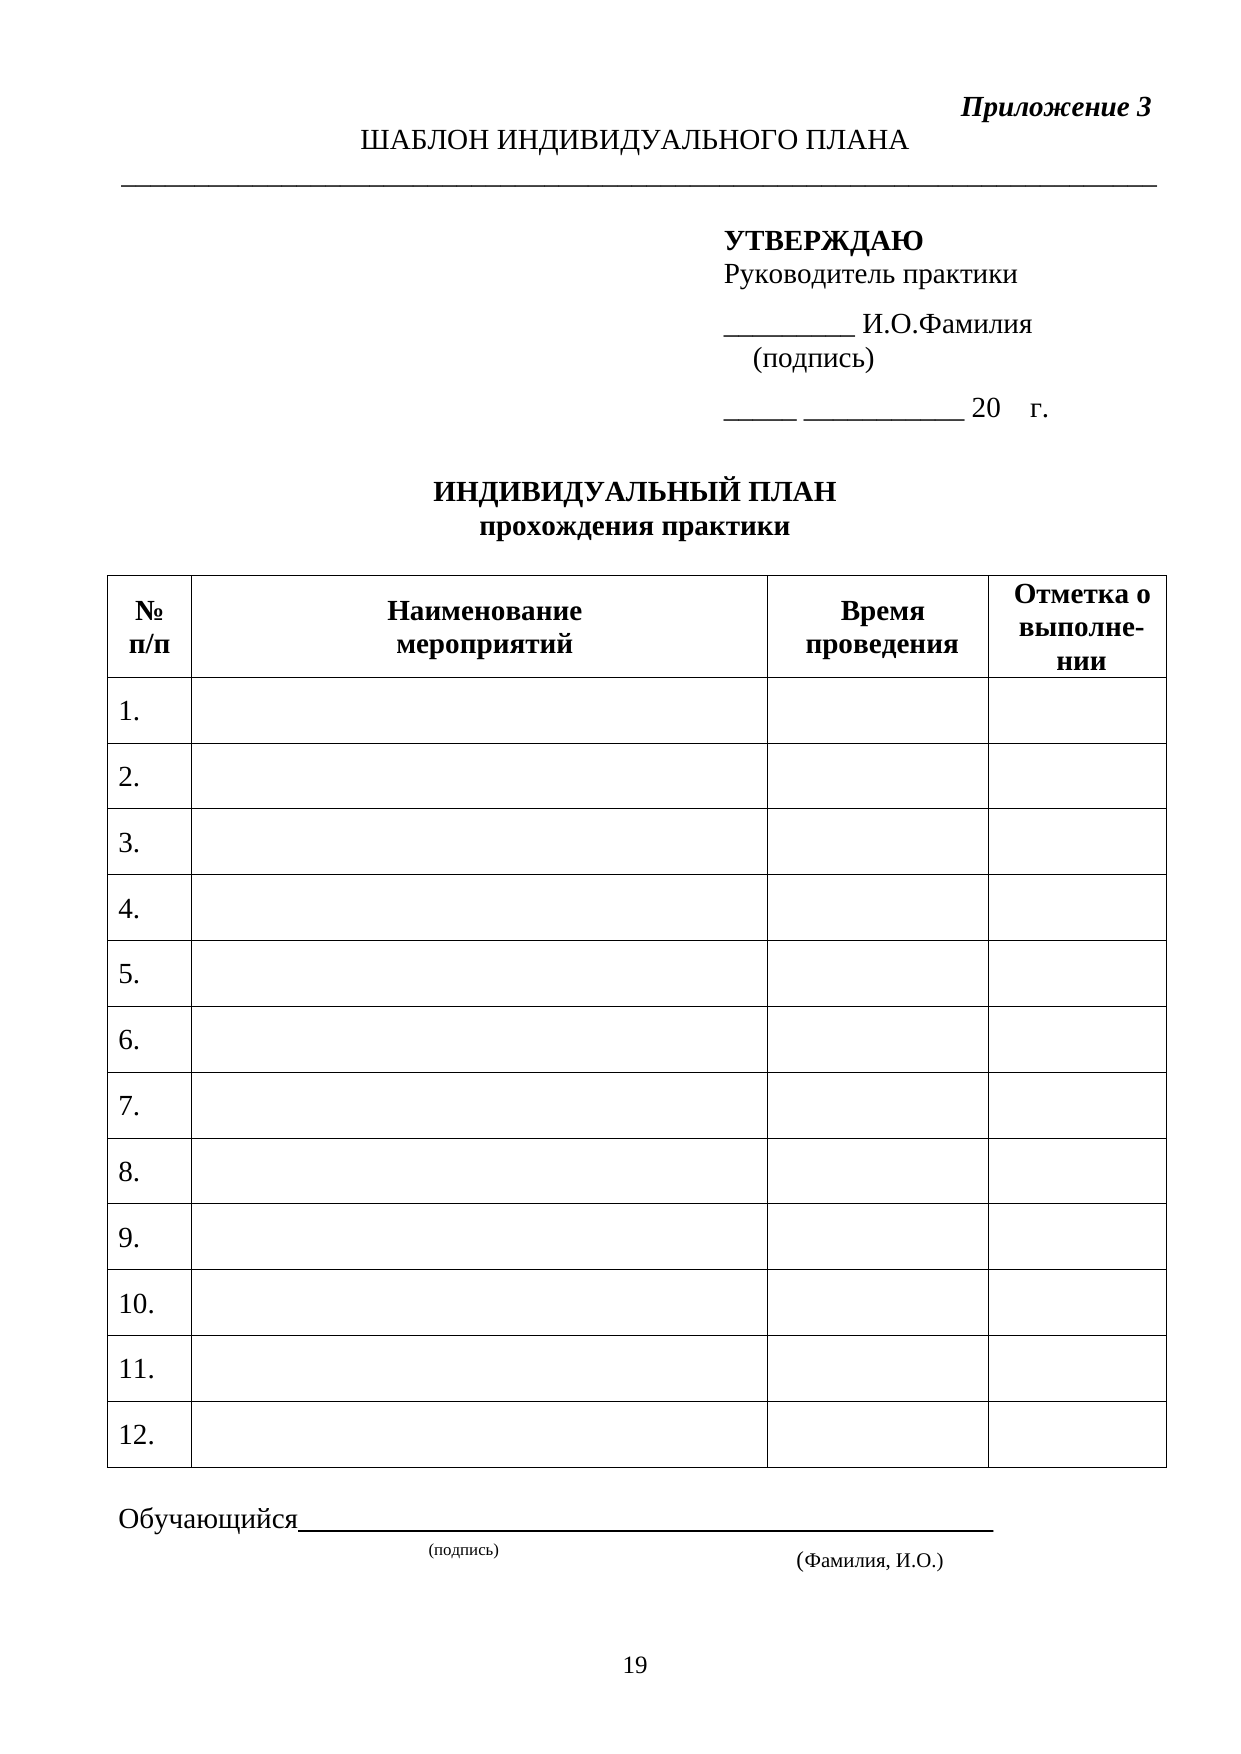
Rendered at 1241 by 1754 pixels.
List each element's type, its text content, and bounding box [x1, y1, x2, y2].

text (подпись) [118, 340, 1151, 374]
table_cell [989, 1270, 1166, 1335]
table_cell [192, 1270, 767, 1335]
table_cell [768, 678, 988, 742]
table_cell [192, 1204, 767, 1269]
text _____ ___________ 20 г. [118, 391, 1151, 424]
text Обучающийся ________________________ [118, 1501, 1151, 1535]
table_cell [989, 744, 1166, 808]
table_header Отметка о выполне-нии [989, 576, 1166, 677]
table_cell [989, 1007, 1166, 1072]
text Руководитель практики [118, 256, 1151, 290]
table_cell [192, 1073, 767, 1137]
table_cell [108, 1139, 191, 1203]
text ШАБЛОН ИНДИВИДУАЛЬНОГО ПЛАНА [118, 122, 1151, 156]
table_cell [192, 1402, 767, 1467]
table_cell [192, 875, 767, 940]
table_cell [989, 1073, 1166, 1137]
table_cell [768, 941, 988, 1006]
text ИНДИВИДУАЛЬНЫЙ ПЛАН [118, 474, 1151, 508]
table_cell [108, 941, 191, 1006]
table_cell [108, 1402, 191, 1467]
table_cell [108, 1270, 191, 1335]
table_cell [192, 744, 767, 808]
table_cell [989, 809, 1166, 874]
table_cell [989, 941, 1166, 1006]
text УТВЕРЖДАЮ [118, 223, 1151, 256]
table_header № п/п [108, 576, 191, 677]
table_cell [192, 1007, 767, 1072]
table_cell [108, 1073, 191, 1137]
table_cell [108, 875, 191, 940]
table_cell [768, 1073, 988, 1137]
subtitle Приложение 3 [118, 89, 1151, 122]
table_cell [768, 1270, 988, 1335]
text (подпись) (Фамилия, И.О.) [428, 1540, 1151, 1573]
table_cell [192, 678, 767, 742]
table_cell [192, 809, 767, 874]
table_header Наименование мероприятий [192, 576, 767, 677]
table_cell [768, 809, 988, 874]
table_cell [108, 809, 191, 874]
table_cell [108, 678, 191, 742]
text _______________________________________________________________________ [118, 156, 1160, 189]
text прохождения практики [118, 508, 1151, 541]
table_cell [108, 744, 191, 808]
table_cell [989, 1139, 1166, 1203]
table_cell [768, 1402, 988, 1467]
table_cell [192, 1139, 767, 1203]
table_cell [989, 1402, 1166, 1467]
table_cell [108, 1204, 191, 1269]
table_cell [768, 1336, 988, 1401]
table_cell [192, 941, 767, 1006]
table_cell [989, 1204, 1166, 1269]
table_cell [989, 678, 1166, 742]
table_cell [768, 1139, 988, 1203]
table_cell [768, 1007, 988, 1072]
table_cell [768, 1204, 988, 1269]
table_cell [989, 875, 1166, 940]
table_cell [768, 875, 988, 940]
table_cell [989, 1336, 1166, 1401]
table_cell [768, 744, 988, 808]
table_cell [108, 1007, 191, 1072]
text _________ И.О.Фамилия [118, 307, 1151, 340]
table_header Время проведения [768, 576, 988, 677]
table_cell [192, 1336, 767, 1401]
table_cell [108, 1336, 191, 1401]
